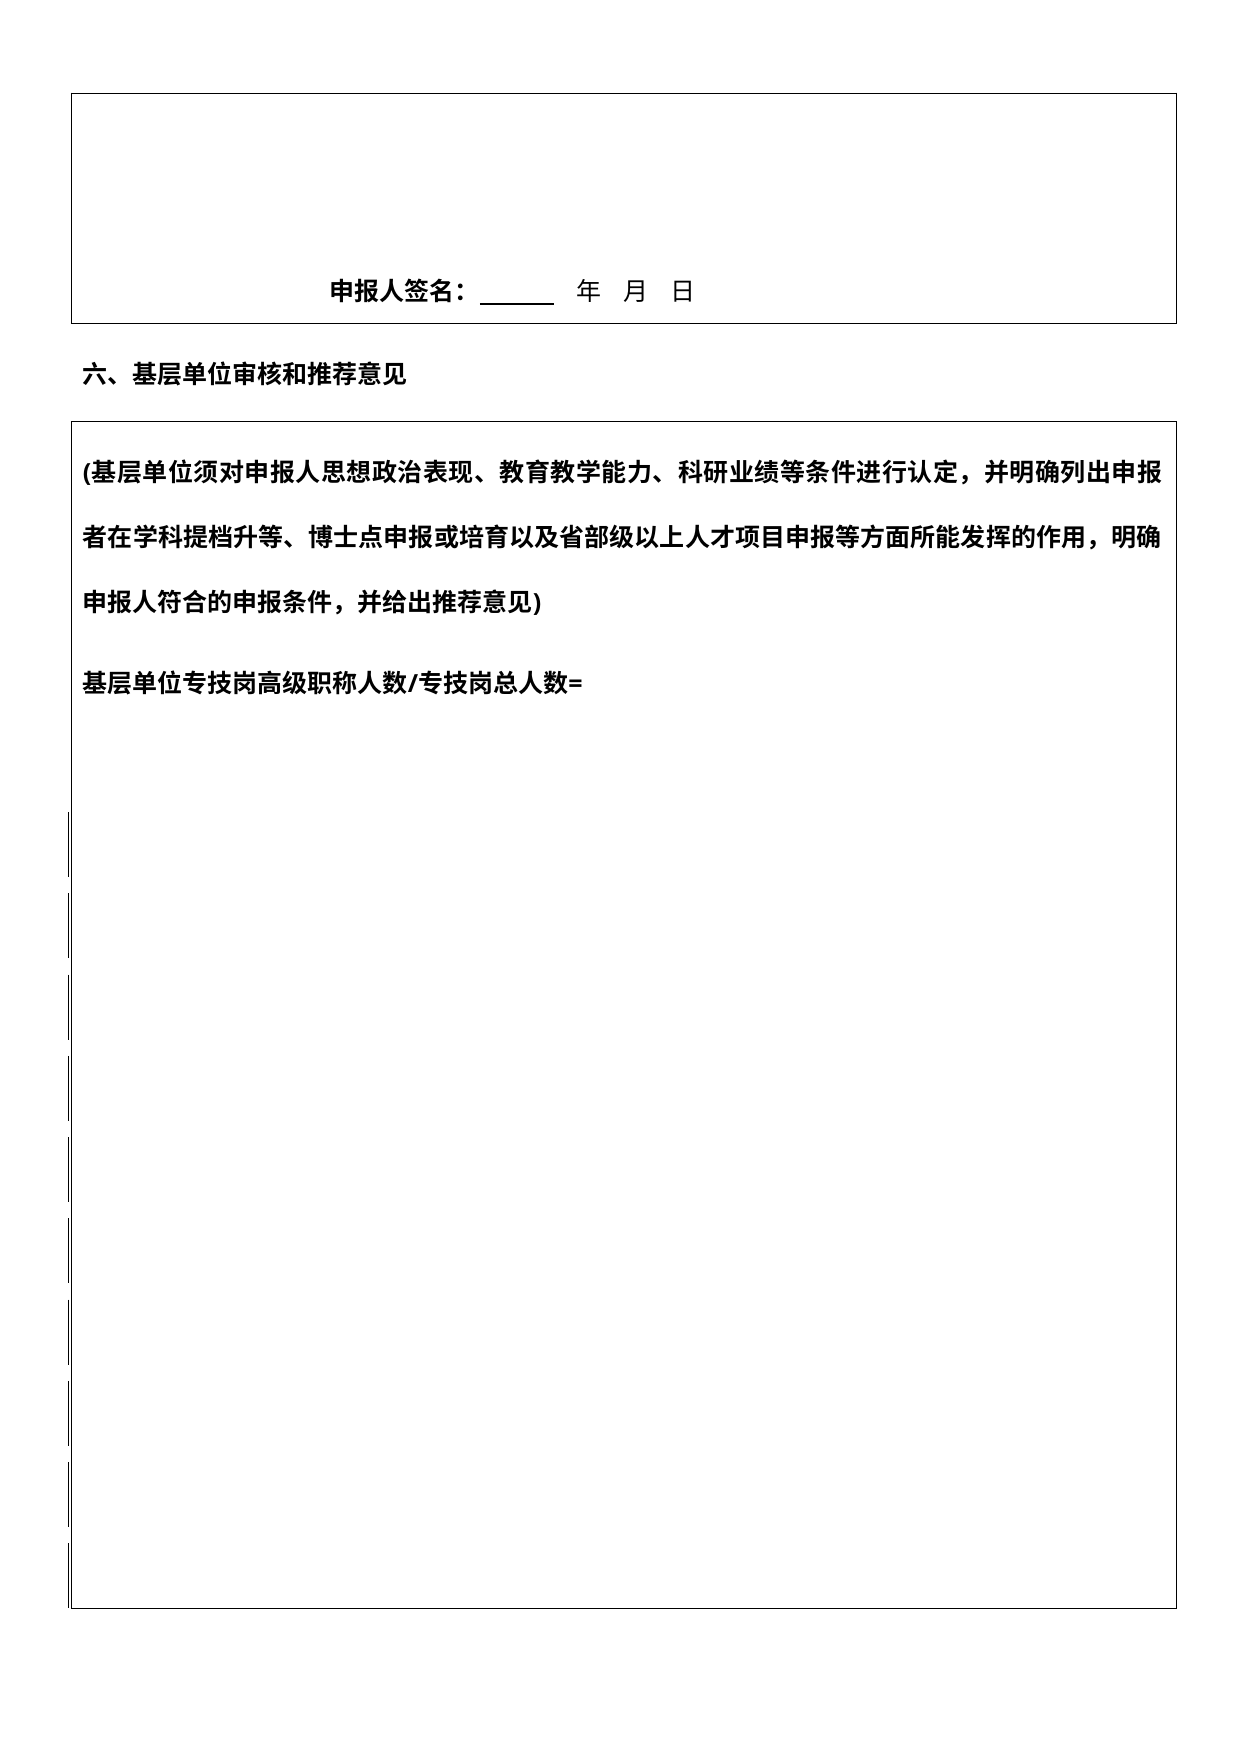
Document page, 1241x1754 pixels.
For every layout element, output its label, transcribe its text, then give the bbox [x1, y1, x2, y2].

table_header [72, 422, 1176, 1608]
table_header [72, 94, 1176, 322]
text 六、基层单位审核和推荐意见 [83, 340, 1122, 405]
